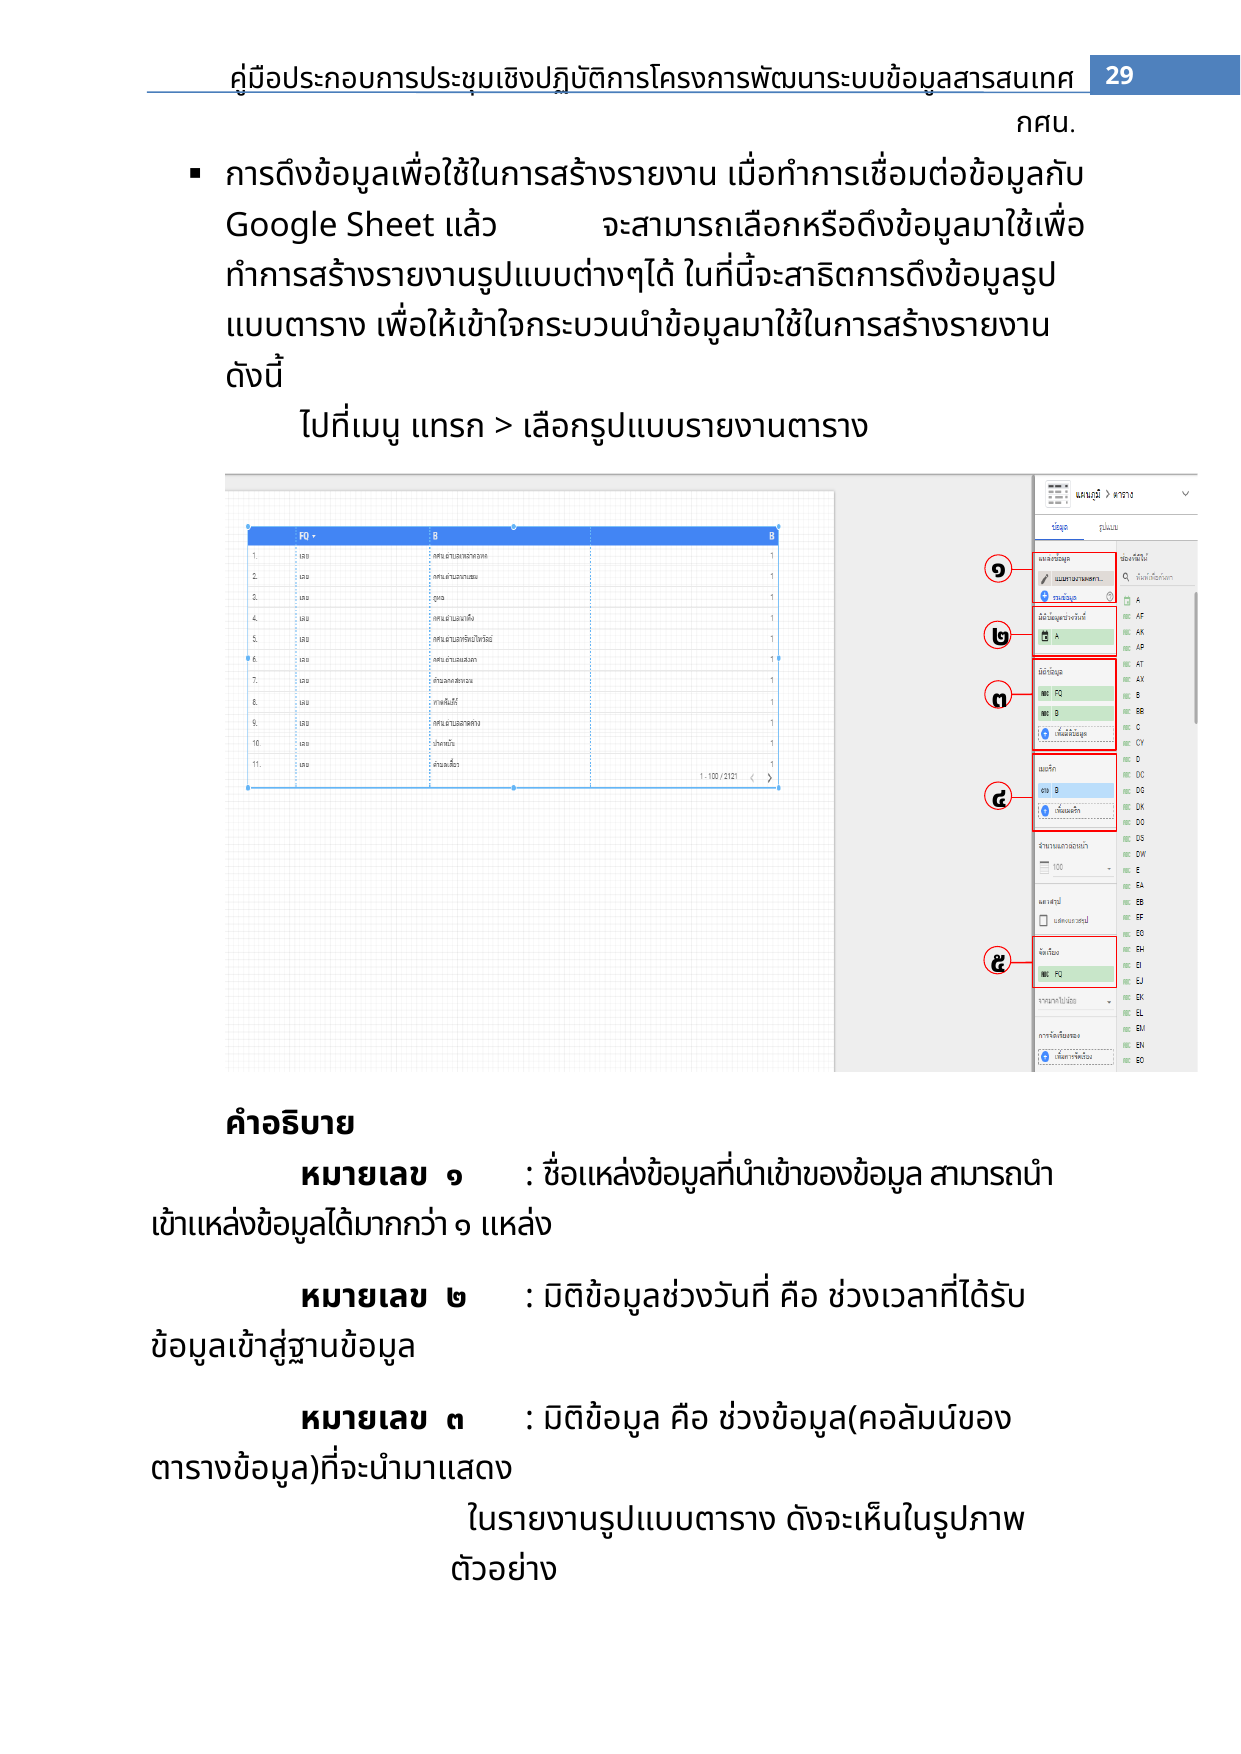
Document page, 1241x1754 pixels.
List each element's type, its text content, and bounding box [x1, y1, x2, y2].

list การดึงข้อมูลเพื่อใช้ในการสร้างรายงาน เมื่อทำการเชื่อมต่อข้อมูลกับ Google Sheet แล้ว จะสามารถเลือกหรือดึงข้อมูลมาใช้เพื่อทำการสร้างรายงานรูปแบบต่างๆได้ ในที่นี้จะสาธิตการดึงข้อมูลรูปแบบตาราง เพื่อให้เข้าใจกระบวนนำข้อมูลมาใช้ในการสร้างรายงาน ดังนี้ [187, 150, 1090, 402]
text หมายเลข ๑ : ชื่อแหล่งข้อมูลที่นำเข้าของข้อมูล สามารถนำเข้าแหล่งข้อมูลได้มากกว่า ๑ แหล่ง [150, 1150, 1090, 1251]
picture [225, 473, 1198, 1072]
text หมายเลข ๒ : มิติข้อมูลช่วงวันที่ คือ ช่วงเวลาที่ได้รับข้อมูลเข้าสู่ฐานข้อมูล [150, 1272, 1090, 1373]
list ไปที่เมนู แทรก > เลือกรูปแบบรายงานตาราง [300, 402, 1090, 453]
text หมายเลข ๓ : มิติข้อมูล คือ ช่วงข้อมูล(คอลัมน์ของตารางข้อมูล)ที่จะนำมาแสดง [150, 1393, 1090, 1495]
text คำอธิบาย [150, 1099, 1090, 1150]
text ในรายงานรูปแบบตาราง ดังจะเห็นในรูปภาพตัวอย่าง [450, 1495, 1090, 1596]
